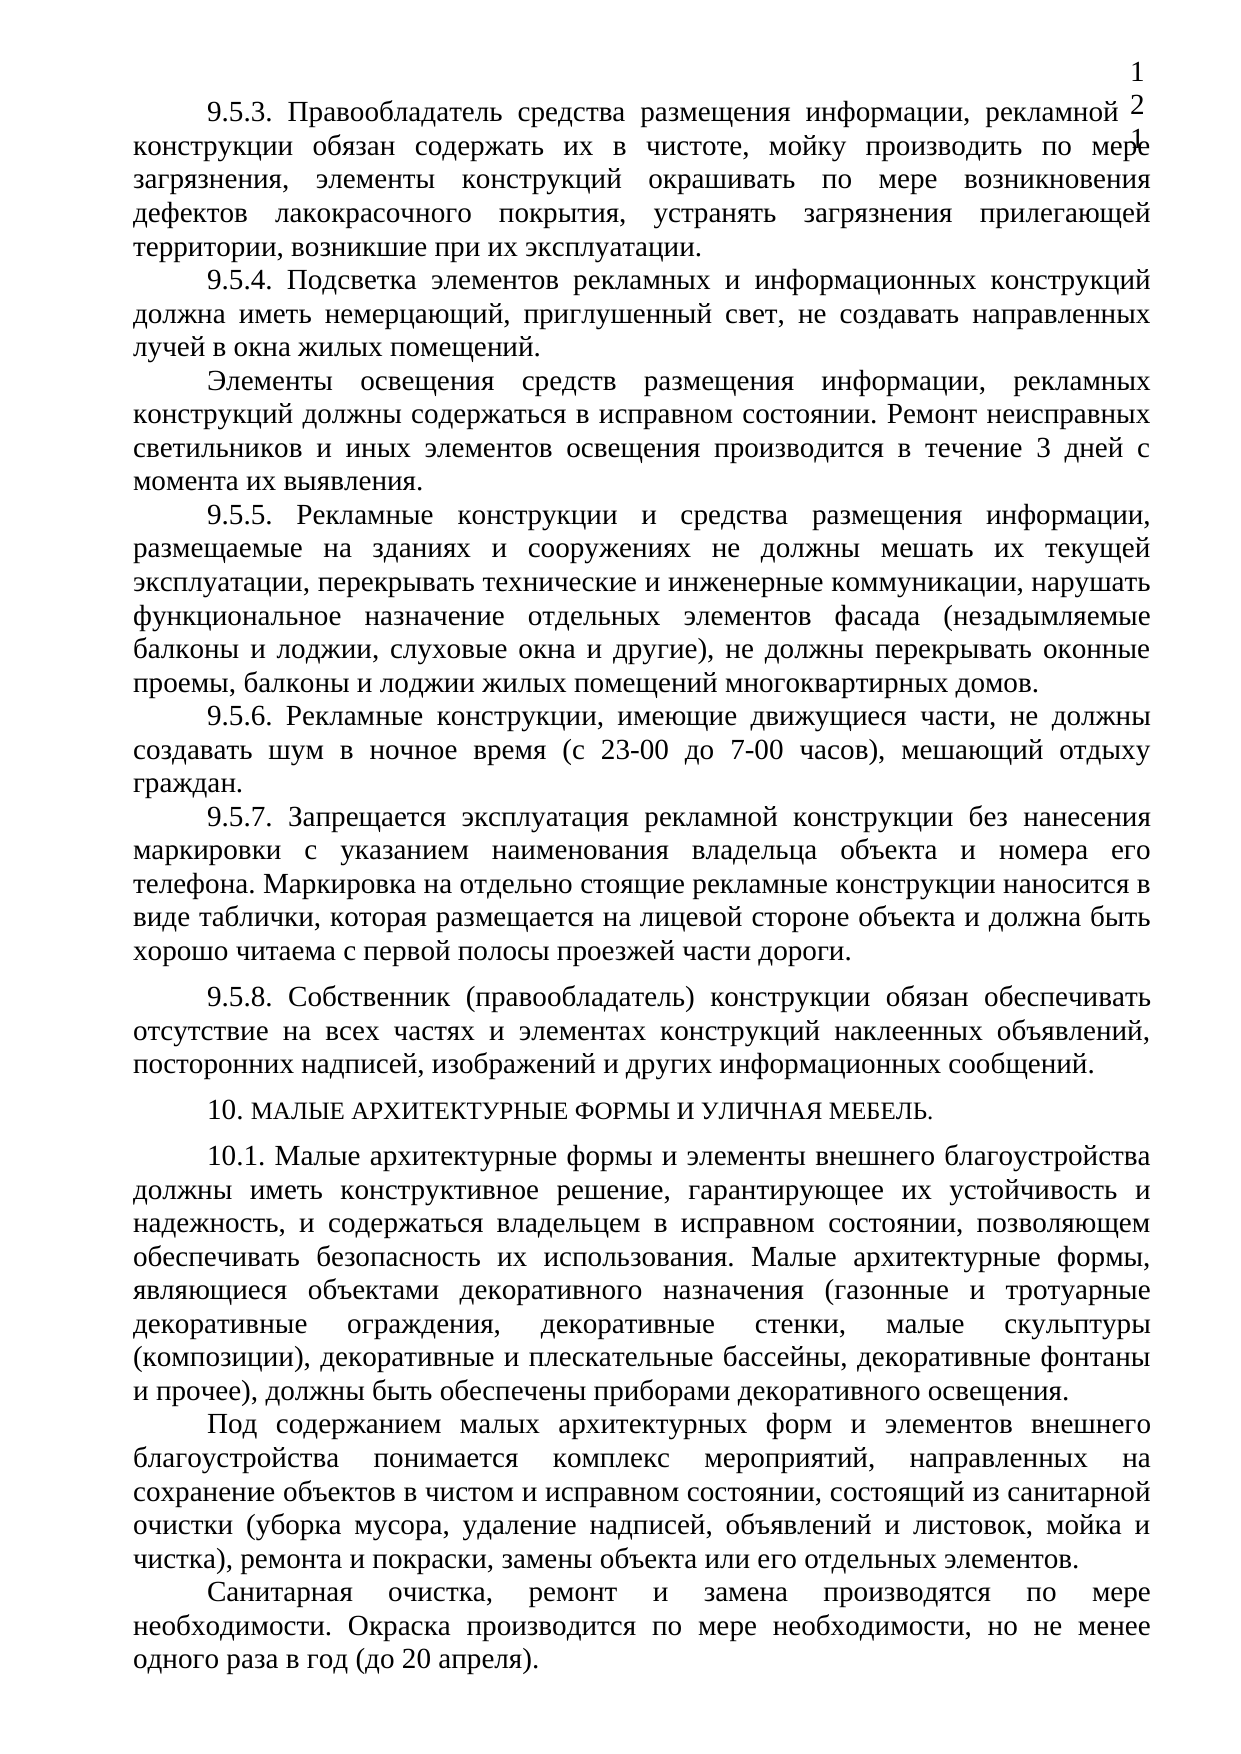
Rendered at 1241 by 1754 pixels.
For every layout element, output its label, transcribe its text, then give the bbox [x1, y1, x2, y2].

text 9.5.8. Собственник (правообладатель) конструкции обязан обеспечивать отсутствие на всех частях и элементах конструкций наклеенных объявлений, посторонних надписей, изображений и других информационных сообщений. [133, 979, 1152, 1080]
text 10. МАЛЫЕ АРХИТЕКТУРНЫЕ ФОРМЫ И УЛИЧНАЯ МЕБЕЛЬ. [133, 1092, 1152, 1126]
text 10.1. Малые архитектурные формы и элементы внешнего благоустройства должны иметь конструктивное решение, гарантирующее их устойчивость и надежность, и содержаться владельцем в исправном состоянии, позволяющем обеспечивать безопасность их использования. Малые архитектурные формы, являющиеся объектами декоративного назначения (газонные и тротуарные декоративные ограждения, декоративные стенки, малые скульптуры (композиции), декоративные и плескательные бассейны, декоративные фонтаны и прочее), должны быть обеспечены приборами декоративного освещения. [133, 1138, 1152, 1407]
text 9.5.4. Подсветка элементов рекламных и информационных конструкций должна иметь немерцающий, приглушенный свет, не создавать направленных лучей в окна жилых помещений. [133, 262, 1152, 363]
text Санитарная очистка, ремонт и замена производятся по мере необходимости. Окраска производится по мере необходимости, но не менее одного раза в год (до 20 апреля). [133, 1574, 1152, 1675]
text 9.5.5. Рекламные конструкции и средства размещения информации, размещаемые на зданиях и сооружениях не должны мешать их текущей эксплуатации, перекрывать технические и инженерные коммуникации, нарушать функциональное назначение отдельных элементов фасада (незадымляемые балконы и лоджии, слуховые окна и другие), не должны перекрывать оконные проемы, балконы и лоджии жилых помещений многоквартирных домов. [133, 497, 1152, 698]
text 9.5.6. Рекламные конструкции, имеющие движущиеся части, не должны создавать шум в ночное время (с 23-00 до 7-00 часов), мешающий отдыху граждан. [133, 698, 1152, 799]
text 9.5.7. Запрещается эксплуатация рекламной конструкции без нанесения маркировки с указанием наименования владельца объекта и номера его телефона. Маркировка на отдельно стоящие рекламные конструкции наносится в виде таблички, которая размещается на лицевой стороне объекта и должна быть хорошо читаема с первой полосы проезжей части дороги. [133, 799, 1152, 967]
text 9.5.3. Правообладатель средства размещения информации, рекламной конструкции обязан содержать их в чистоте, мойку производить по мере загрязнения, элементы конструкций окрашивать по мере возникновения дефектов лакокрасочного покрытия, устранять загрязнения прилегающей территории, возникшие при их эксплуатации. [133, 94, 1152, 262]
text Элементы освещения средств размещения информации, рекламных конструкций должны содержаться в исправном состоянии. Ремонт неисправных светильников и иных элементов освещения производится в течение 3 дней с момента их выявления. [133, 363, 1152, 497]
text Под содержанием малых архитектурных форм и элементов внешнего благоустройства понимается комплекс мероприятий, направленных на сохранение объектов в чистом и исправном состоянии, состоящий из санитарной очистки (уборка мусора, удаление надписей, объявлений и листовок, мойка и чистка), ремонта и покраски, замены объекта или его отдельных элементов. [133, 1407, 1152, 1574]
